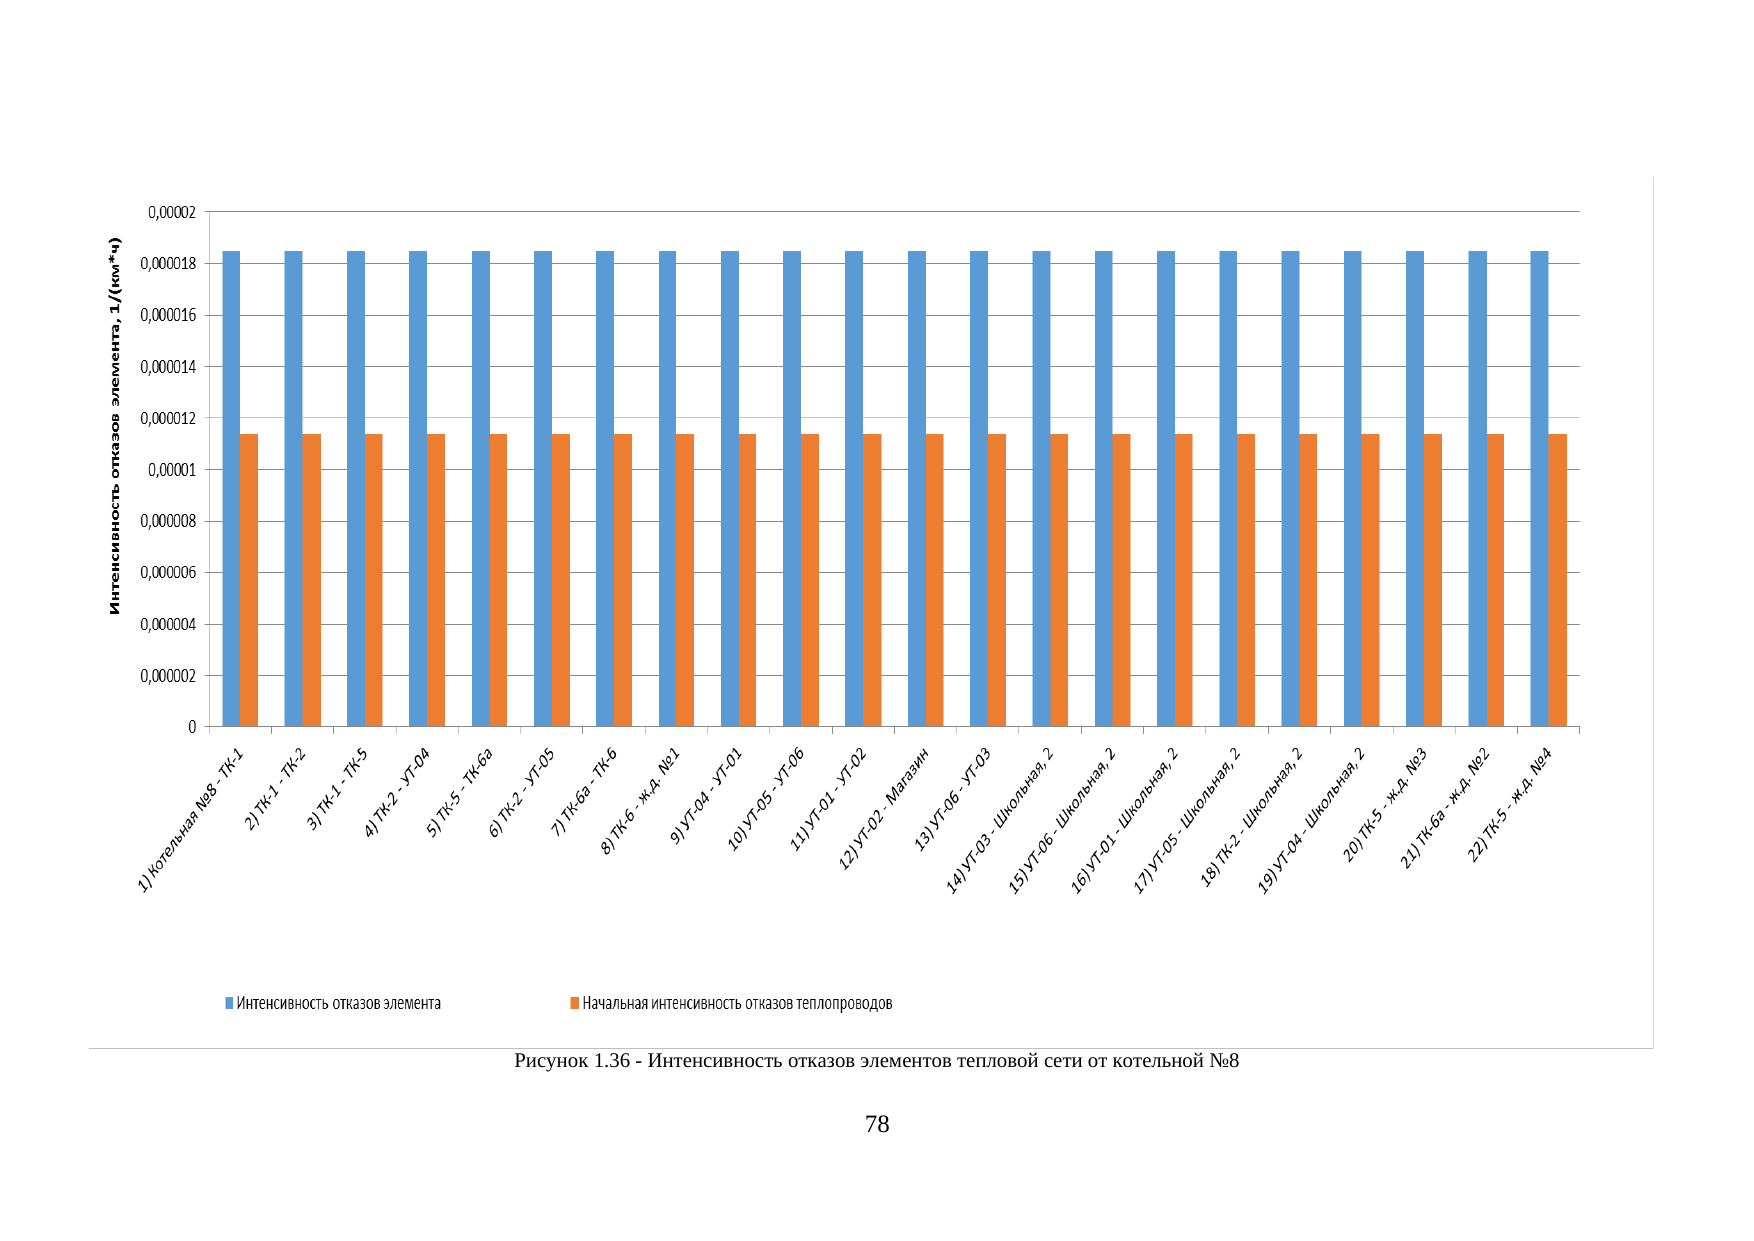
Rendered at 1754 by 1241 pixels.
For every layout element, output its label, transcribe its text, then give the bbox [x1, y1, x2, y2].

picture [88, 177, 1654, 1049]
text Рисунок 1.36 - Интенсивность отказов элементов тепловой сети от котельной №8 [89, 1048, 1665, 1072]
